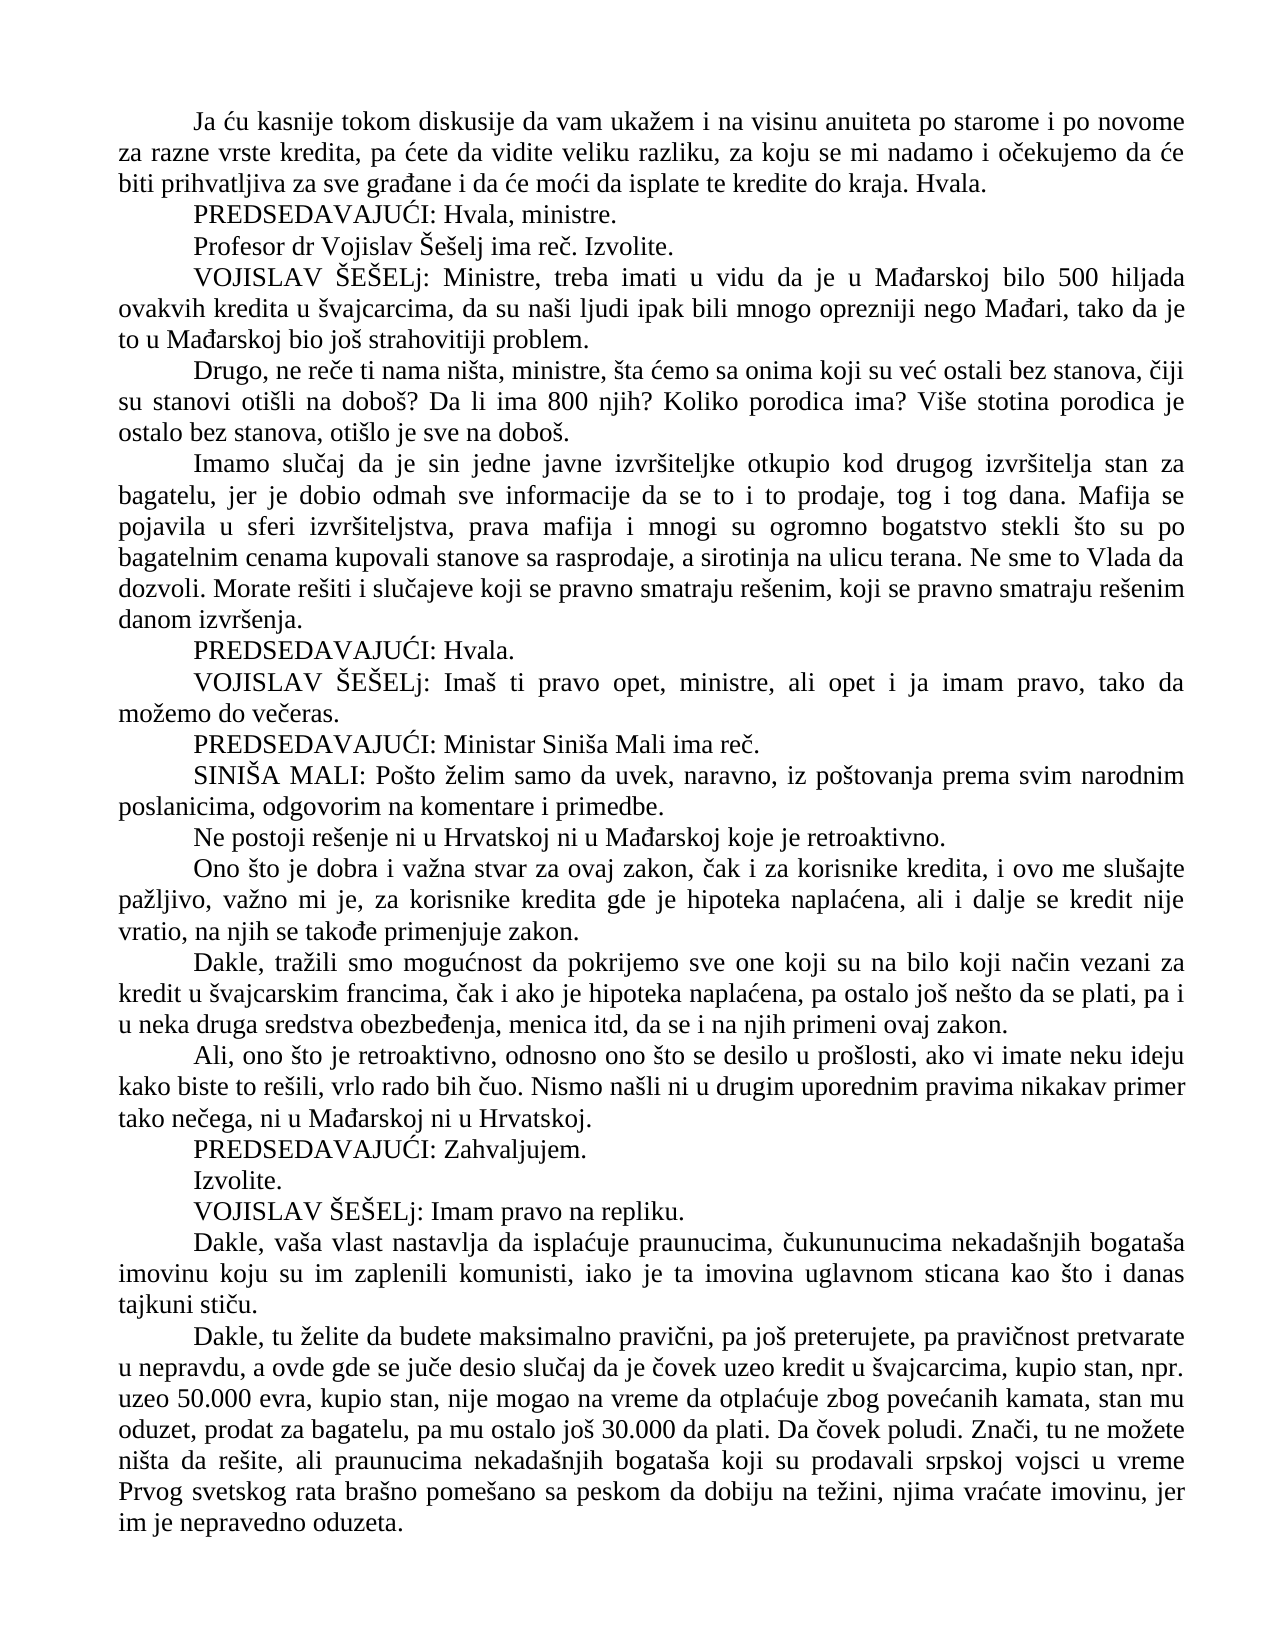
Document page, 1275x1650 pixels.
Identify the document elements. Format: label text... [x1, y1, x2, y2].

text Ne postoji rešenje ni u Hrvatskoj ni u Mađarskoj koje je retroaktivno. [118, 821, 1186, 852]
text VOJISLAV ŠEŠELj: Imaš ti pravo opet, ministre, ali opet i ja imam pravo, tako da možemo do večeras. [118, 666, 1186, 728]
text Izvolite. [118, 1164, 1186, 1195]
text Drugo, ne reče ti nama ništa, ministre, šta ćemo sa onima koji su već ostali bez stanova, čiji su stanovi otišli na doboš? Da li ima 800 njih? Koliko porodica ima? Više stotina porodica je ostalo bez stanova, otišlo je sve na doboš. [118, 354, 1186, 448]
text Dakle, vaša vlast nastavlja da isplaćuje praunucima, čukununucima nekadašnjih bogataša imovinu koju su im zaplenili komunisti, iako je ta imovina uglavnom sticana kao što i danas tajkuni stiču. [118, 1226, 1186, 1320]
text VOJISLAV ŠEŠELj: Ministre, treba imati u vidu da je u Mađarskoj bilo 500 hiljada ovakvih kredita u švajcarcima, da su naši ljudi ipak bili mnogo oprezniji nego Mađari, tako da je to u Mađarskoj bio još strahovitiji problem. [118, 261, 1186, 354]
text VOJISLAV ŠEŠELj: Imam pravo na repliku. [118, 1195, 1186, 1226]
text SINIŠA MALI: Pošto želim samo da uvek, naravno, iz poštovanja prema svim narodnim poslanicima, odgovorim na komentare i primedbe. [118, 759, 1186, 821]
text Ja ću kasnije tokom diskusije da vam ukažem i na visinu anuiteta po starome i po novome za razne vrste kredita, pa ćete da vidite veliku razliku, za koju se mi nadamo i očekujemo da će biti prihvatljiva za sve građane i da će moći da isplate te kredite do kraja. Hvala. [118, 105, 1186, 198]
text Imamo slučaj da je sin jedne javne izvršiteljke otkupio kod drugog izvršitelja stan za bagatelu, jer je dobio odmah sve informacije da se to i to prodaje, tog i tog dana. Mafija se pojavila u sferi izvršiteljstva, prava mafija i mnogi su ogromno bogatstvo stekli što su po bagatelnim cenama kupovali stanove sa rasprodaje, a sirotinja na ulicu terana. Ne sme to Vlada da dozvoli. Morate rešiti i slučajeve koji se pravno smatraju rešenim, koji se pravno smatraju rešenim danom izvršenja. [118, 448, 1186, 634]
text Ono što je dobra i važna stvar za ovaj zakon, čak i za korisnike kredita, i ovo me slušajte pažljivo, važno mi je, za korisnike kredita gde je hipoteka naplaćena, ali i dalje se kredit nije vratio, na njih se takođe primenjuje zakon. [118, 852, 1186, 946]
text Ali, ono što je retroaktivno, odnosno ono što se desilo u prošlosti, ako vi imate neku ideju kako biste to rešili, vrlo rado bih čuo. Nismo našli ni u drugim uporednim pravima nikakav primer tako nečega, ni u Mađarskoj ni u Hrvatskoj. [118, 1039, 1186, 1133]
text Dakle, tražili smo mogućnost da pokrijemo sve one koji su na bilo koji način vezani za kredit u švajcarskim francima, čak i ako je hipoteka naplaćena, pa ostalo još nešto da se plati, pa i u neka druga sredstva obezbeđenja, menica itd, da se i na njih primeni ovaj zakon. [118, 946, 1186, 1039]
text PREDSEDAVAJUĆI: Ministar Siniša Mali ima reč. [118, 728, 1186, 759]
text Profesor dr Vojislav Šešelj ima reč. Izvolite. [118, 229, 1186, 261]
text PREDSEDAVAJUĆI: Hvala, ministre. [118, 198, 1186, 229]
text PREDSEDAVAJUĆI: Hvala. [118, 634, 1186, 666]
text Dakle, tu želite da budete maksimalno pravični, pa još preterujete, pa pravičnost pretvarate u nepravdu, a ovde gde se juče desio slučaj da je čovek uzeo kredit u švajcarcima, kupio stan, npr. uzeo 50.000 evra, kupio stan, nije mogao na vreme da otplaćuje zbog povećanih kamata, stan mu oduzet, prodat za bagatelu, pa mu ostalo još 30.000 da plati. Da čovek poludi. Znači, tu ne možete ništa da rešite, ali praunucima nekadašnjih bogataša koji su prodavali srpskoj vojsci u vreme Prvog svetskog rata brašno pomešano sa peskom da dobiju na težini, njima vraćate imovinu, jer im je nepravedno oduzeta. [118, 1320, 1186, 1538]
text PREDSEDAVAJUĆI: Zahvaljujem. [118, 1133, 1186, 1164]
